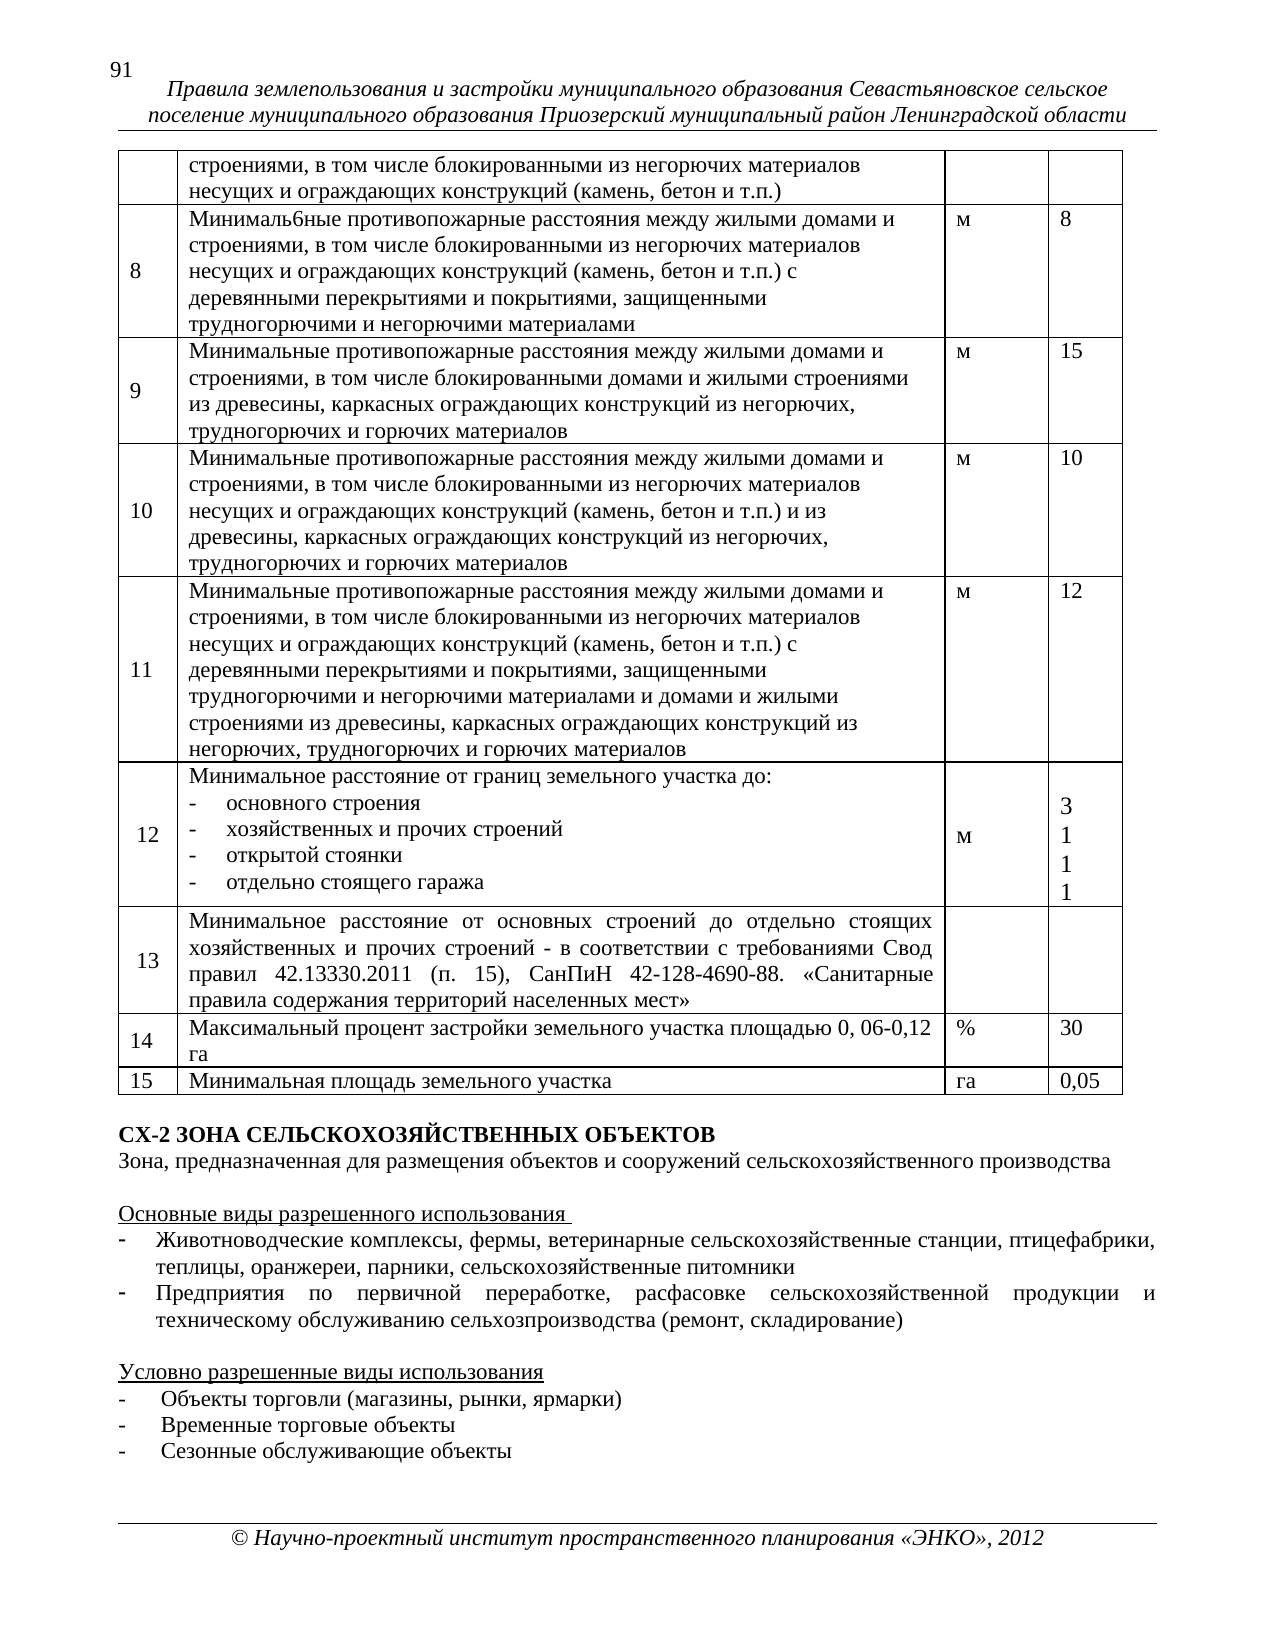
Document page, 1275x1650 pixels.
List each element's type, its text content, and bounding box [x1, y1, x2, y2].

table_cell м [946, 763, 1048, 906]
table_cell 12 [119, 763, 177, 906]
table_cell 10 [119, 444, 177, 576]
table_cell м [946, 205, 1048, 337]
list Сезонные обслуживающие объекты [118, 1437, 1157, 1464]
table_cell 14 [119, 1014, 177, 1066]
text Основные виды разрешенного использования [118, 1200, 1157, 1227]
table_cell 11 [119, 577, 177, 761]
table_cell 8 [1049, 205, 1122, 337]
table_cell 13 [119, 907, 177, 1013]
table_cell Минимальные противопожарные расстояния между жилыми домами и строениями, в том числе блокированными из негорючих материалов несущих и ограждающих конструкций (камень, бетон и т.п.) и из древесины, каркасных ограждающих конструкций из негорючих, трудногорючих и горючих материалов [178, 444, 944, 576]
table_cell 3 1 1 1 [1049, 763, 1122, 906]
list Предприятия по первичной переработке, расфасовке сельскохозяйственной продукции и техническому обслуживанию сельхозпроизводства (ремонт, складирование) [118, 1279, 1157, 1332]
table_cell га [946, 1068, 1048, 1094]
text Зона, предназначенная для размещения объектов и сооружений сельскохозяйственного производства [118, 1147, 1157, 1174]
table_cell 15 [1049, 338, 1122, 443]
table_cell 0,05 [1049, 1068, 1122, 1094]
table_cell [178, 151, 944, 204]
table_cell % [946, 1014, 1048, 1066]
table_cell м [946, 151, 1048, 204]
table_cell м [946, 338, 1048, 443]
table_cell 12 [1049, 577, 1122, 761]
table_cell 7 [119, 151, 177, 204]
list Временные торговые объекты [118, 1411, 1157, 1437]
list Объекты торговли (магазины, рынки, ярмарки) [118, 1385, 1157, 1411]
table_cell м [946, 444, 1048, 576]
table_cell Минимальные противопожарные расстояния между жилыми домами и строениями, в том числе блокированными из негорючих материалов несущих и ограждающих конструкций (камень, бетон и т.п.) с деревянными перекрытиями и покрытиями, защищенными трудногорючими и негорючими материалами и домами и жилыми строениями из древесины, каркасных ограждающих конструкций из негорючих, трудногорючих и горючих материалов [178, 577, 944, 761]
table_cell 15 [119, 1068, 177, 1094]
list Животноводческие комплексы, фермы, ветеринарные сельскохозяйственные станции, птицефабрики, теплицы, оранжереи, парники, сельскохозяйственные питомники [118, 1227, 1157, 1279]
table_cell 9 [119, 338, 177, 443]
table_cell 30 [1049, 1014, 1122, 1066]
table_cell Максимальный процент застройки земельного участка площадью 0, 06- [178, 1014, 944, 1066]
text Условно разрешенные виды использования [118, 1358, 1157, 1385]
table_cell [1049, 907, 1122, 1013]
table_cell Минимальное расстояние от границ земельного участка до: основного строения хозяйственных и прочих строений открытой стоянки отдельно стоящего гаража [178, 763, 944, 906]
text СХ-2 ЗОНА СЕЛЬСКОХОЗЯЙСТВЕННЫХ ОБЪЕКТОВ [118, 1121, 1157, 1147]
table_cell 10 [1049, 444, 1122, 576]
table_cell Минимальное расстояние от основных строений до отдельно стоящих хозяйственных и прочих строений - в соответствии с требованиями Свод правил 42.13330.2011 (п. 15), СанПиН 42-128-4690-88. «Санитарные правила содержания территорий населенных мест» [178, 907, 944, 1013]
table_cell Минималь6ные противопожарные расстояния между жилыми домами и строениями, в том числе блокированными из негорючих материалов несущих и ограждающих конструкций (камень, бетон и т.п.) с деревянными перекрытиями и покрытиями, защищенными трудногорючими и негорючими материалами [178, 205, 944, 337]
table_cell [946, 907, 1048, 1013]
table_cell 8 [119, 205, 177, 337]
table_cell Минимальные противопожарные расстояния между жилыми домами и строениями, в том числе блокированными домами и жилыми строениями из древесины, каркасных ограждающих конструкций из негорючих, трудногорючих и горючих материалов [178, 338, 944, 443]
table_cell м [946, 577, 1048, 761]
table_cell Минимальная площадь земельного участка [178, 1068, 944, 1094]
table_cell 6 [1049, 151, 1122, 204]
